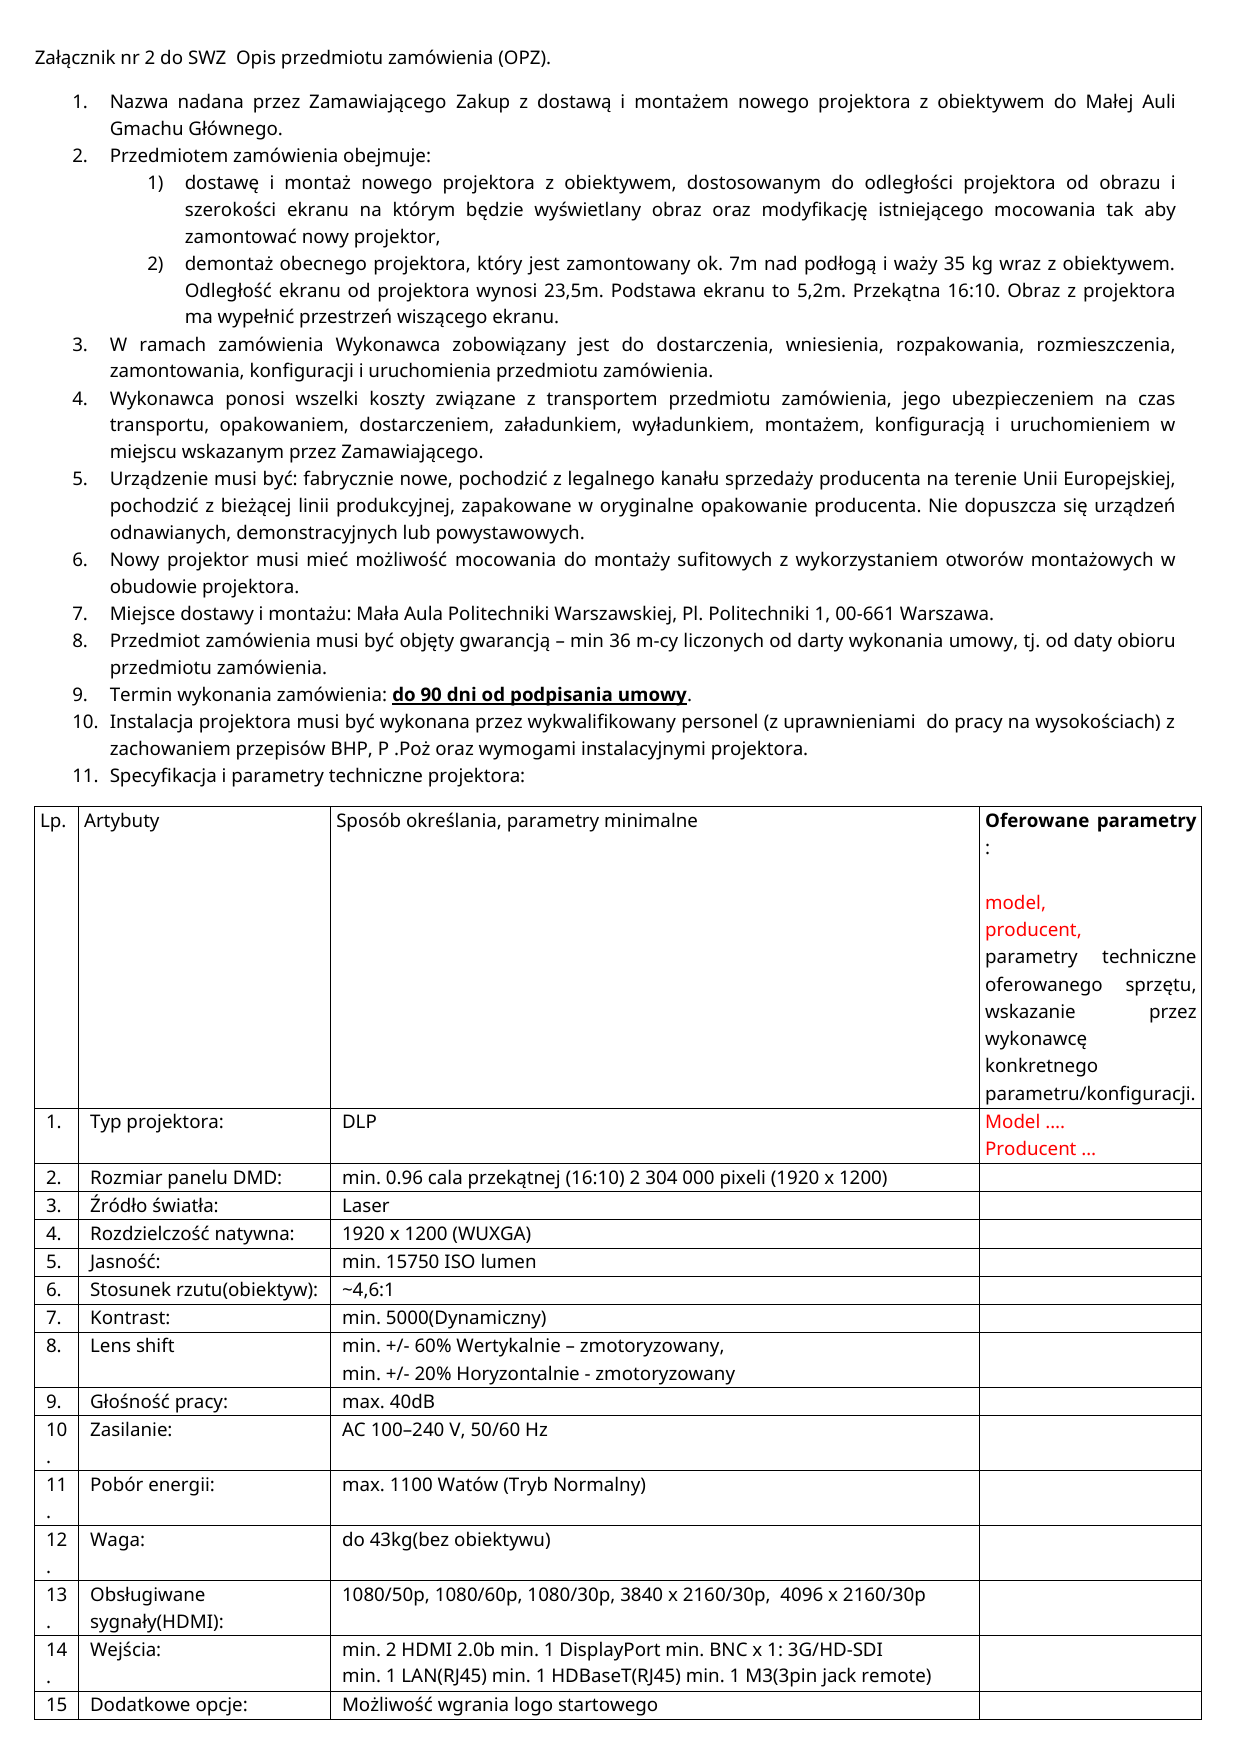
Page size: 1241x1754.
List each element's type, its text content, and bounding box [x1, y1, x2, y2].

table_cell ~4,6:1 [331, 1277, 979, 1304]
table_header Sposób określania, parametry minimalne [331, 807, 979, 1107]
table_cell Rozmiar panelu DMD: [79, 1164, 330, 1191]
table_cell min. +/- 60% Wertykalnie – zmotoryzowany, min. +/- 20% Horyzontalnie - zmotoryzowany [331, 1333, 979, 1387]
list Instalacja projektora musi być wykonana przez wykwalifikowany personel (z uprawnieniami do pracy na wysokościach) z zachowaniem przepisów BHP, P .Poż oraz wymogami instalacyjnymi projektora. [72, 708, 1177, 761]
table_cell Zasilanie: [79, 1416, 330, 1470]
table_cell [980, 1305, 1201, 1332]
table_cell max. 40dB [331, 1388, 979, 1415]
table_cell 7. [35, 1305, 78, 1332]
table_cell Laser [331, 1192, 979, 1219]
table_cell [980, 1192, 1201, 1219]
table_cell Rozdzielczość natywna: [79, 1220, 330, 1247]
table_cell Wejścia: [79, 1636, 330, 1691]
table_cell 8. [35, 1333, 78, 1387]
list Miejsce dostawy i montażu: Mała Aula Politechniki Warszawskiej, Pl. Politechniki 1, 00-661 Warszawa. [72, 601, 1177, 626]
table_cell 1920 x 1200 (WUXGA) [331, 1220, 979, 1247]
table_cell Obsługiwane sygnały(HDMI): [79, 1581, 330, 1635]
table_cell min. 2 HDMI 2.0b min. 1 DisplayPort min. BNC x 1: 3G/HD-SDI min. 1 LAN(RJ45) min. 1 HDBaseT(RJ45) min. 1 M3(3pin jack remote) [331, 1636, 979, 1691]
table_cell [980, 1581, 1201, 1635]
table_cell 14. [35, 1636, 78, 1691]
table_cell Źródło światła: [79, 1192, 330, 1219]
list dostawę i montaż nowego projektora z obiektywem, dostosowanym do odległości projektora od obrazu i szerokości ekranu na którym będzie wyświetlany obraz oraz modyfikację istniejącego mocowania tak aby zamontować nowy projektor, [147, 169, 1177, 248]
table_cell Dodatkowe opcje: [79, 1692, 330, 1719]
table_cell 12. [35, 1526, 78, 1580]
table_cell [331, 1692, 979, 1719]
table_cell Jasność: [79, 1249, 330, 1276]
table_cell [980, 1388, 1201, 1415]
list demontaż obecnego projektora, który jest zamontowany ok. 7m nad podłogą i waży 35 kg wraz z obiektywem. Odległość ekranu od projektora wynosi 23,5m. Podstawa ekranu to 5,2m. Przekątna 16:10. Obraz z projektora ma wypełnić przestrzeń wiszącego ekranu. [147, 250, 1177, 329]
table_cell [980, 1333, 1201, 1387]
table_cell DLP [331, 1109, 979, 1163]
list Przedmiot zamówienia musi być objęty gwarancją – min 36 m-cy liczonych od darty wykonania umowy, tj. od daty obioru przedmiotu zamówienia. [72, 628, 1177, 680]
table_cell Głośność pracy: [79, 1388, 330, 1415]
table_cell min. 15750 ISO lumen [331, 1249, 979, 1276]
table_cell [980, 1471, 1201, 1525]
table_cell 15. [35, 1692, 78, 1719]
table_cell max. 1100 Watów (Tryb Normalny) [331, 1471, 979, 1525]
table_cell Lens shift [79, 1333, 330, 1387]
table_cell Pobór energii: [79, 1471, 330, 1525]
table_cell [980, 1416, 1201, 1470]
table_cell Waga: [79, 1526, 330, 1580]
table_cell AC 100–240 V, 50/60 Hz [331, 1416, 979, 1470]
table_cell min. 5000(Dynamiczny) [331, 1305, 979, 1332]
list Przedmiotem zamówienia obejmuje: [72, 142, 1177, 167]
table_header Artybuty [79, 807, 330, 1107]
table_cell 4. [35, 1220, 78, 1247]
list Termin wykonania zamówienia: do 90 dni od podpisania umowy. [72, 682, 1177, 707]
table_cell Kontrast: [79, 1305, 330, 1332]
table_cell [980, 1220, 1201, 1247]
table_cell 10. [35, 1416, 78, 1470]
table_cell 11. [35, 1471, 78, 1525]
list W ramach zamówienia Wykonawca zobowiązany jest do dostarczenia, wniesienia, rozpakowania, rozmieszczenia, zamontowania, konfiguracji i uruchomienia przedmiotu zamówienia. [72, 331, 1177, 383]
table_cell 13. [35, 1581, 78, 1635]
table_cell [980, 1526, 1201, 1580]
list Nowy projektor musi mieć możliwość mocowania do montaży sufitowych z wykorzystaniem otworów montażowych w obudowie projektora. [72, 547, 1177, 599]
table_cell 3. [35, 1192, 78, 1219]
table_cell min. 0.96 cala przekątnej (16:10) 2 304 000 pixeli (1920 x 1200) [331, 1164, 979, 1191]
table_cell [980, 1692, 1201, 1719]
table_cell Model …. Producent … [980, 1109, 1201, 1163]
table_cell 1080/50p, 1080/60p, 1080/30p, 3840 x 2160/30p, 4096 x 2160/30p [331, 1581, 979, 1635]
table_cell [980, 1277, 1201, 1304]
table_cell 2. [35, 1164, 78, 1191]
list Nazwa nadana przez Zamawiającego Zakup z dostawą i montażem nowego projektora z obiektywem do Małej Auli Gmachu Głównego. [72, 88, 1177, 141]
table_cell 9. [35, 1388, 78, 1415]
table_header Oferowane parametry : model, producent, parametry techniczne oferowanego sprzętu, wskazanie przez wykonawcę konkretnego parametru/konfiguracji. [980, 807, 1201, 1107]
table_cell [980, 1164, 1201, 1191]
table_cell Typ projektora: [79, 1109, 330, 1163]
table_cell Stosunek rzutu(obiektyw): [79, 1277, 330, 1304]
list Specyfikacja i parametry techniczne projektora: [72, 762, 1177, 788]
list Wykonawca ponosi wszelki koszty związane z transportem przedmiotu zamówienia, jego ubezpieczeniem na czas transportu, opakowaniem, dostarczeniem, załadunkiem, wyładunkiem, montażem, konfiguracją i uruchomieniem w miejscu wskazanym przez Zamawiającego. [72, 385, 1177, 464]
table_cell 1. [35, 1109, 78, 1163]
table_header Lp. [35, 807, 78, 1107]
list Urządzenie musi być: fabrycznie nowe, pochodzić z legalnego kanału sprzedaży producenta na terenie Unii Europejskiej, pochodzić z bieżącej linii produkcyjnej, zapakowane w oryginalne opakowanie producenta. Nie dopuszcza się urządzeń odnawianych, demonstracyjnych lub powystawowych. [72, 466, 1177, 545]
table_cell [980, 1636, 1201, 1691]
table_cell do 43kg(bez obiektywu) [331, 1526, 979, 1580]
text Załącznik nr 2 do SWZ Opis przedmiotu zamówienia (OPZ). [34, 44, 1177, 70]
table_cell 5. [35, 1249, 78, 1276]
table_cell 6. [35, 1277, 78, 1304]
table_cell [980, 1249, 1201, 1276]
